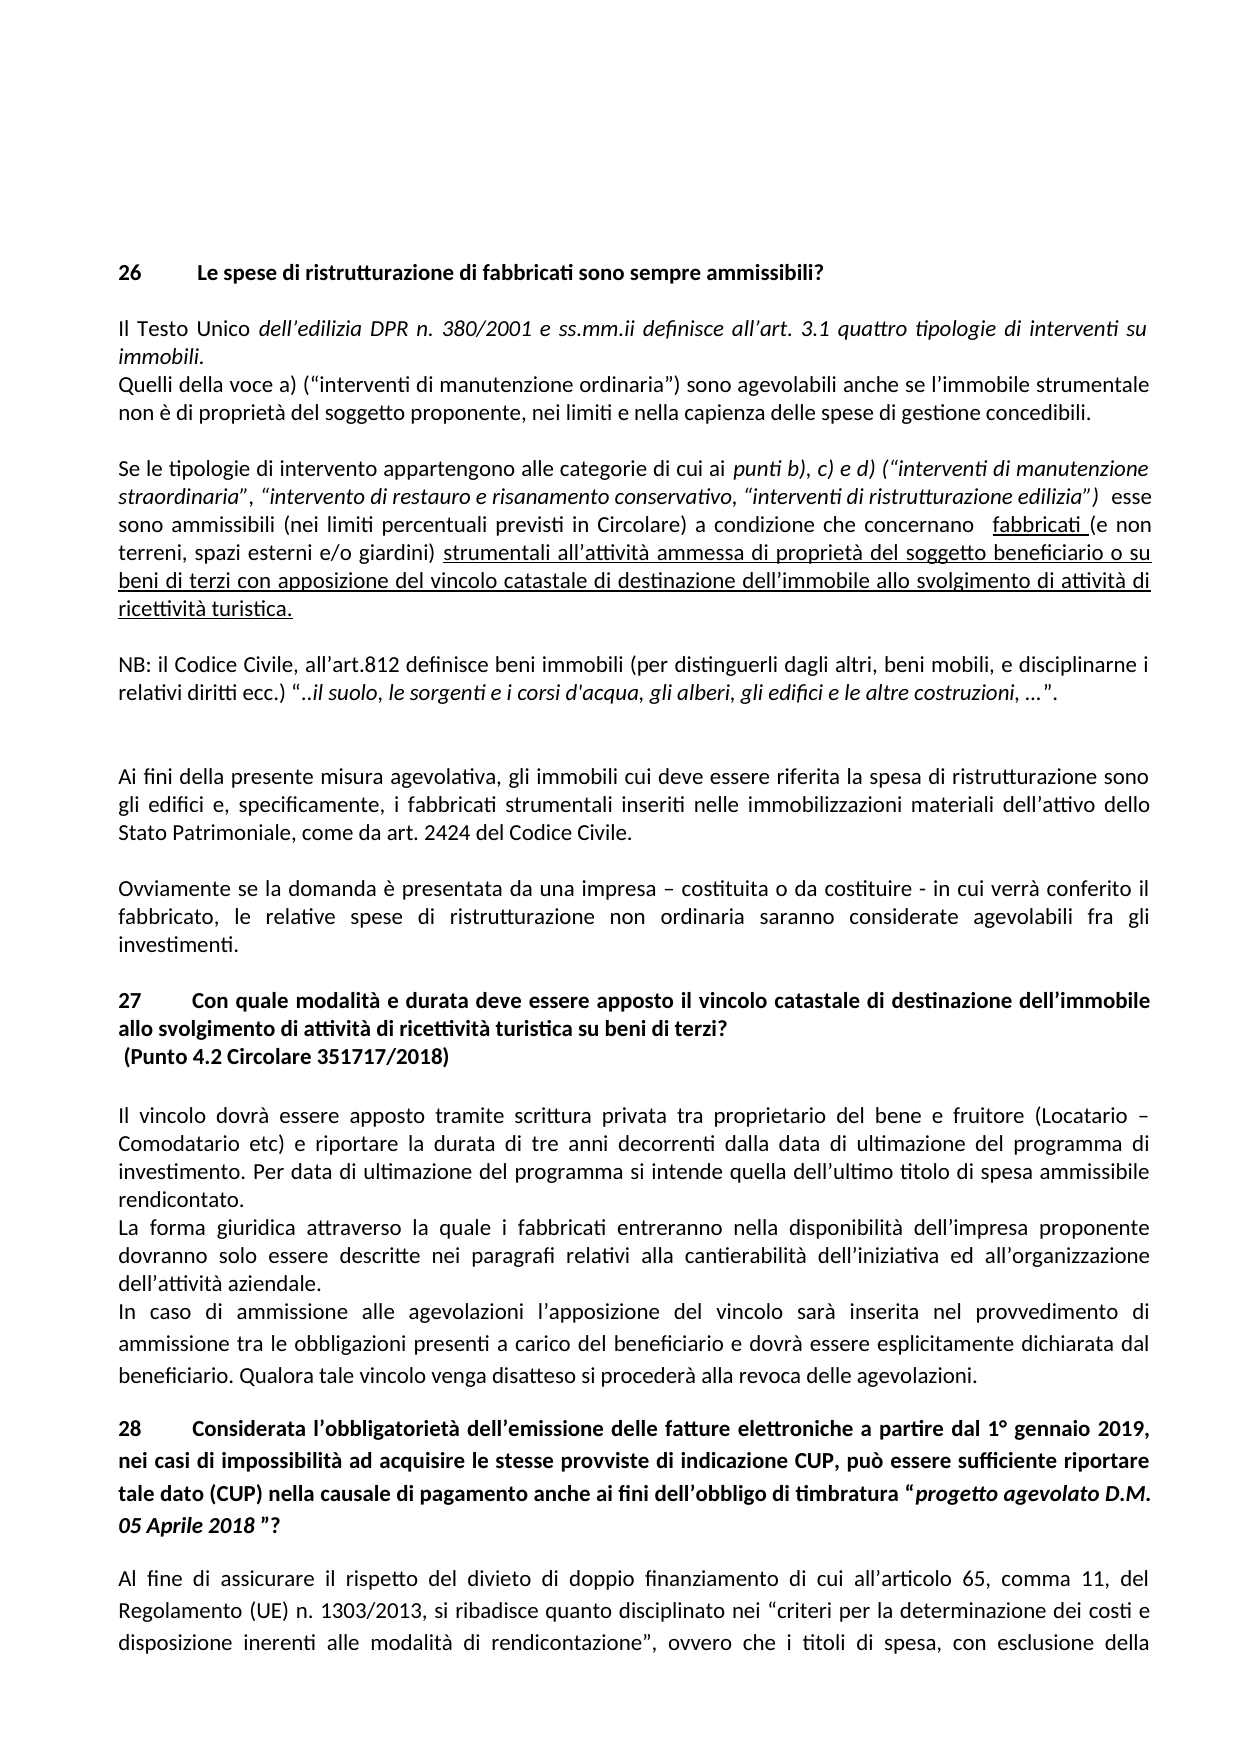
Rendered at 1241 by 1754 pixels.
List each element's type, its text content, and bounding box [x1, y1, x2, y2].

text Il vincolo dovrà essere apposto tramite scrittura privata tra proprietario del bene e fruitore (Locatario – Comodatario etc) e riportare la durata di tre anni decorrenti dalla data di ultimazione del programma di investimento. Per data di ultimazione del programma si intende quella dell’ultimo titolo di spesa ammissibile rendicontato. [118, 1101, 1152, 1213]
text Ovviamente se la domanda è presentata da una impresa – costituita o da costituire - in cui verrà conferito il fabbricato, le relative spese di ristrutturazione non ordinaria saranno considerate agevolabili fra gli investimenti. [118, 874, 1152, 958]
text 26 Le spese di ristrutturazione di fabbricati sono sempre ammissibili? [118, 258, 1152, 286]
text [118, 1564, 1152, 1656]
text La forma giuridica attraverso la quale i fabbricati entreranno nella disponibilità dell’impresa proponente dovranno solo essere descritte nei paragrafi relativi alla cantierabilità dell’iniziativa ed all’organizzazione dell’attività aziendale. [118, 1213, 1152, 1297]
text Se le tipologie di intervento appartengono alle categorie di cui ai punti b), c) e d) (“interventi di manutenzione straordinaria”, “intervento di restauro e risanamento conservativo, “interventi di ristrutturazione edilizia”) esse sono ammissibili (nei limiti percentuali previsti in Circolare) a condizione che concernano fabbricati (e non terreni, spazi esterni e/o giardini) strumentali all’attività ammessa di proprietà del soggetto beneficiario o su beni di terzi con apposizione del vincolo catastale di destinazione dell’immobile allo svolgimento di attività di ricettività turistica. [118, 454, 1152, 622]
text Ai fini della presente misura agevolativa, gli immobili cui deve essere riferita la spesa di ristrutturazione sono gli edifici e, specificamente, i fabbricati strumentali inseriti nelle immobilizzazioni materiali dell’attivo dello Stato Patrimoniale, come da art. 2424 del Codice Civile. [118, 762, 1152, 846]
text In caso di ammissione alle agevolazioni l’apposizione del vincolo sarà inserita nel provvedimento di ammissione tra le obbligazioni presenti a carico del beneficiario e dovrà essere esplicitamente dichiarata dal beneficiario. Qualora tale vincolo venga disatteso si procederà alla revoca delle agevolazioni. [118, 1297, 1152, 1389]
text NB: il Codice Civile, all’art.812 definisce beni immobili (per distinguerli dagli altri, beni mobili, e disciplinarne i relativi diritti ecc.) “..il suolo, le sorgenti e i corsi d'acqua, gli alberi, gli edifici e le altre costruzioni, …”. [118, 650, 1152, 706]
text 28 Considerata l’obbligatorietà dell’emissione delle fatture elettroniche a partire dal 1° gennaio 2019, nei casi di impossibilità ad acquisire le stesse provviste di indicazione CUP, può essere sufficiente riportare tale dato (CUP) nella causale di pagamento anche ai fini dell’obbligo di timbratura “progetto agevolato D.M. 05 Aprile 2018 ”? [118, 1414, 1152, 1539]
text Il Testo Unico dell’edilizia DPR n. 380/2001 e ss.mm.ii definisce all’art. 3.1 quattro tipologie di interventi su immobili. [118, 314, 1152, 370]
text Quelli della voce a) (“interventi di manutenzione ordinaria”) sono agevolabili anche se l’immobile strumentale non è di proprietà del soggetto proponente, nei limiti e nella capienza delle spese di gestione concedibili. [118, 370, 1152, 426]
text 27 Con quale modalità e durata deve essere apposto il vincolo catastale di destinazione dell’immobile allo svolgimento di attività di ricettività turistica su beni di terzi? [118, 986, 1152, 1042]
text (Punto 4.2 Circolare 351717/2018) [118, 1042, 1152, 1070]
